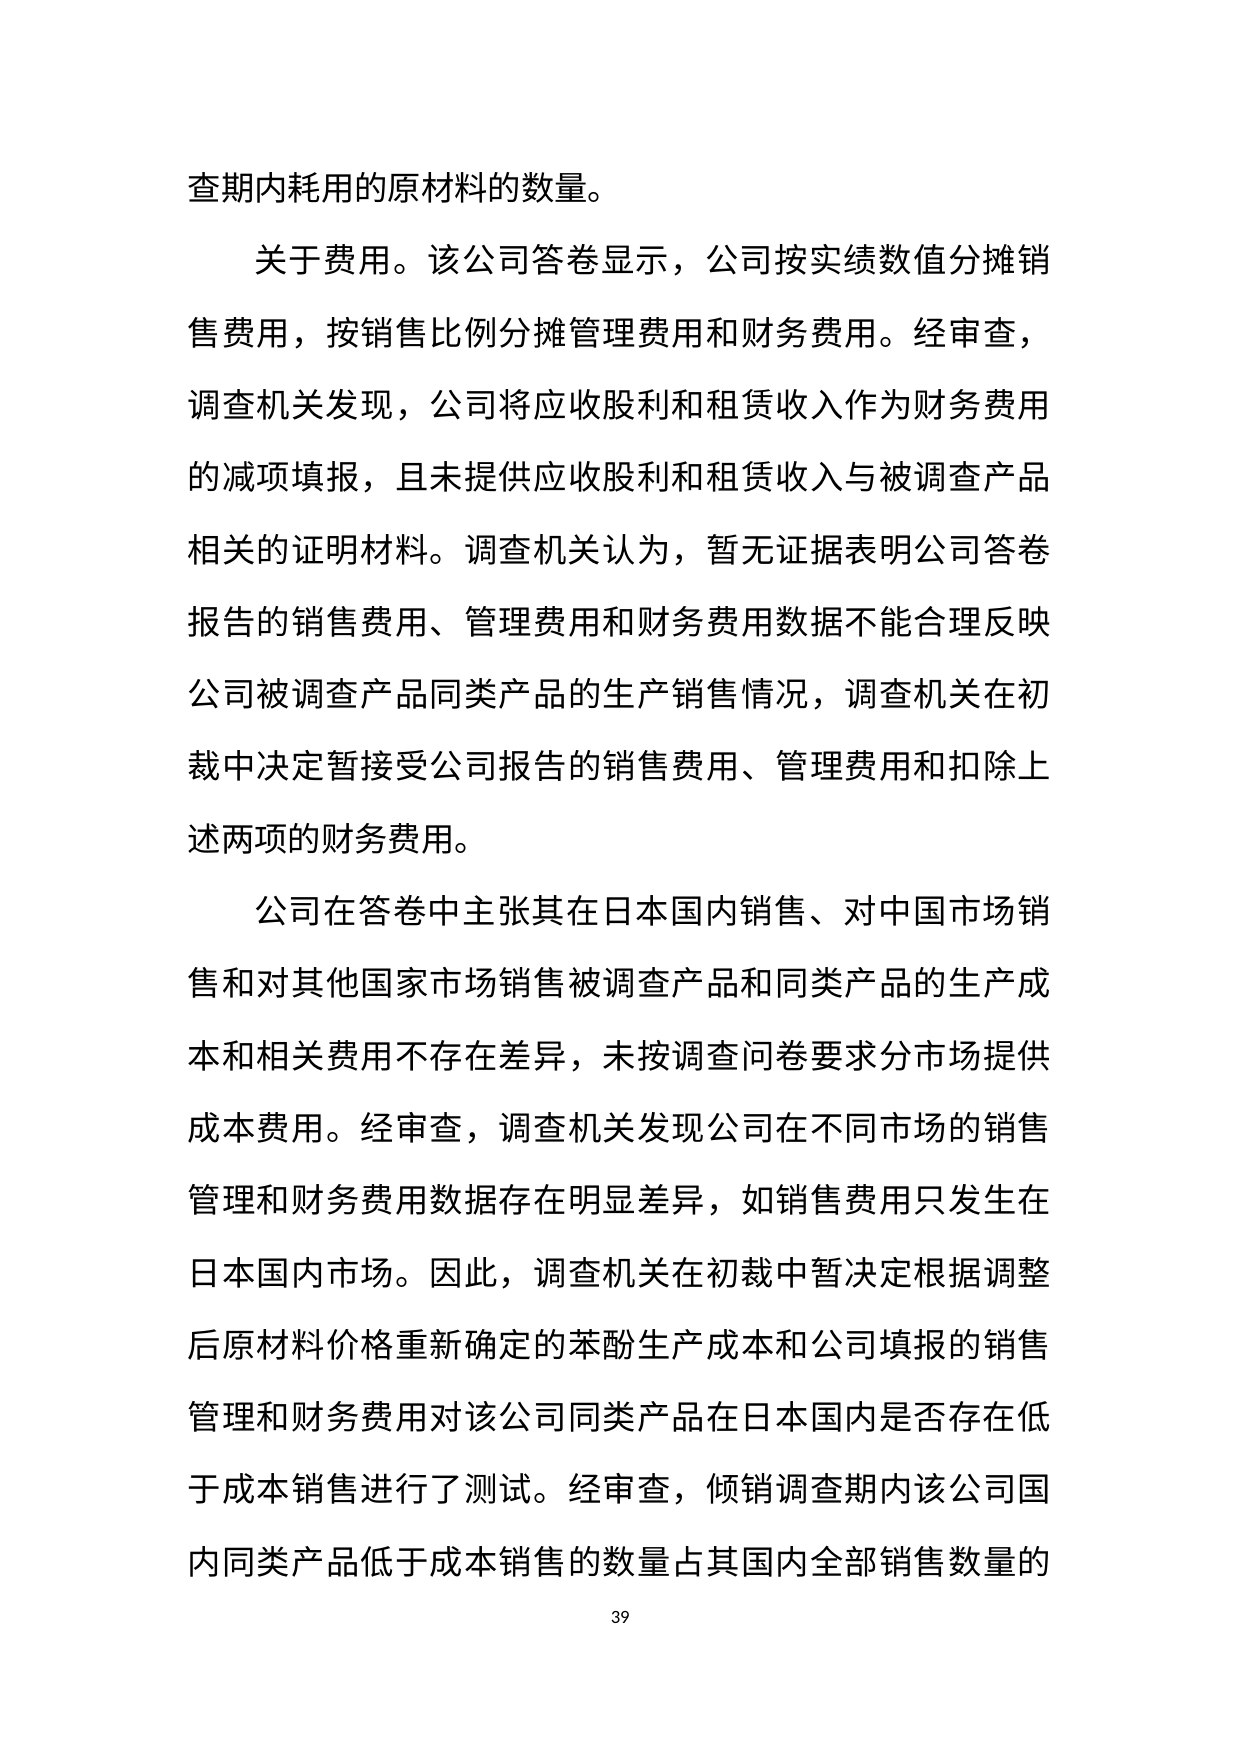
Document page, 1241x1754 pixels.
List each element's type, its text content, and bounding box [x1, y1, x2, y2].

text 关于费用。该公司答卷显示，公司按实绩数值分摊销售费用，按销售比例分摊管理费用和财务费用。经审查，调查机关发现，公司将应收股利和租赁收入作为财务费用的减项填报，且未提供应收股利和租赁收入与被调查产品相关的证明材料。调查机关认为，暂无证据表明公司答卷报告的销售费用、管理费用和财务费用数据不能合理反映公司被调查产品同类产品的生产销售情况，调查机关在初裁中决定暂接受公司报告的销售费用、管理费用和扣除上述两项的财务费用。 [187, 234, 1053, 861]
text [187, 162, 1053, 210]
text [187, 885, 1053, 1584]
